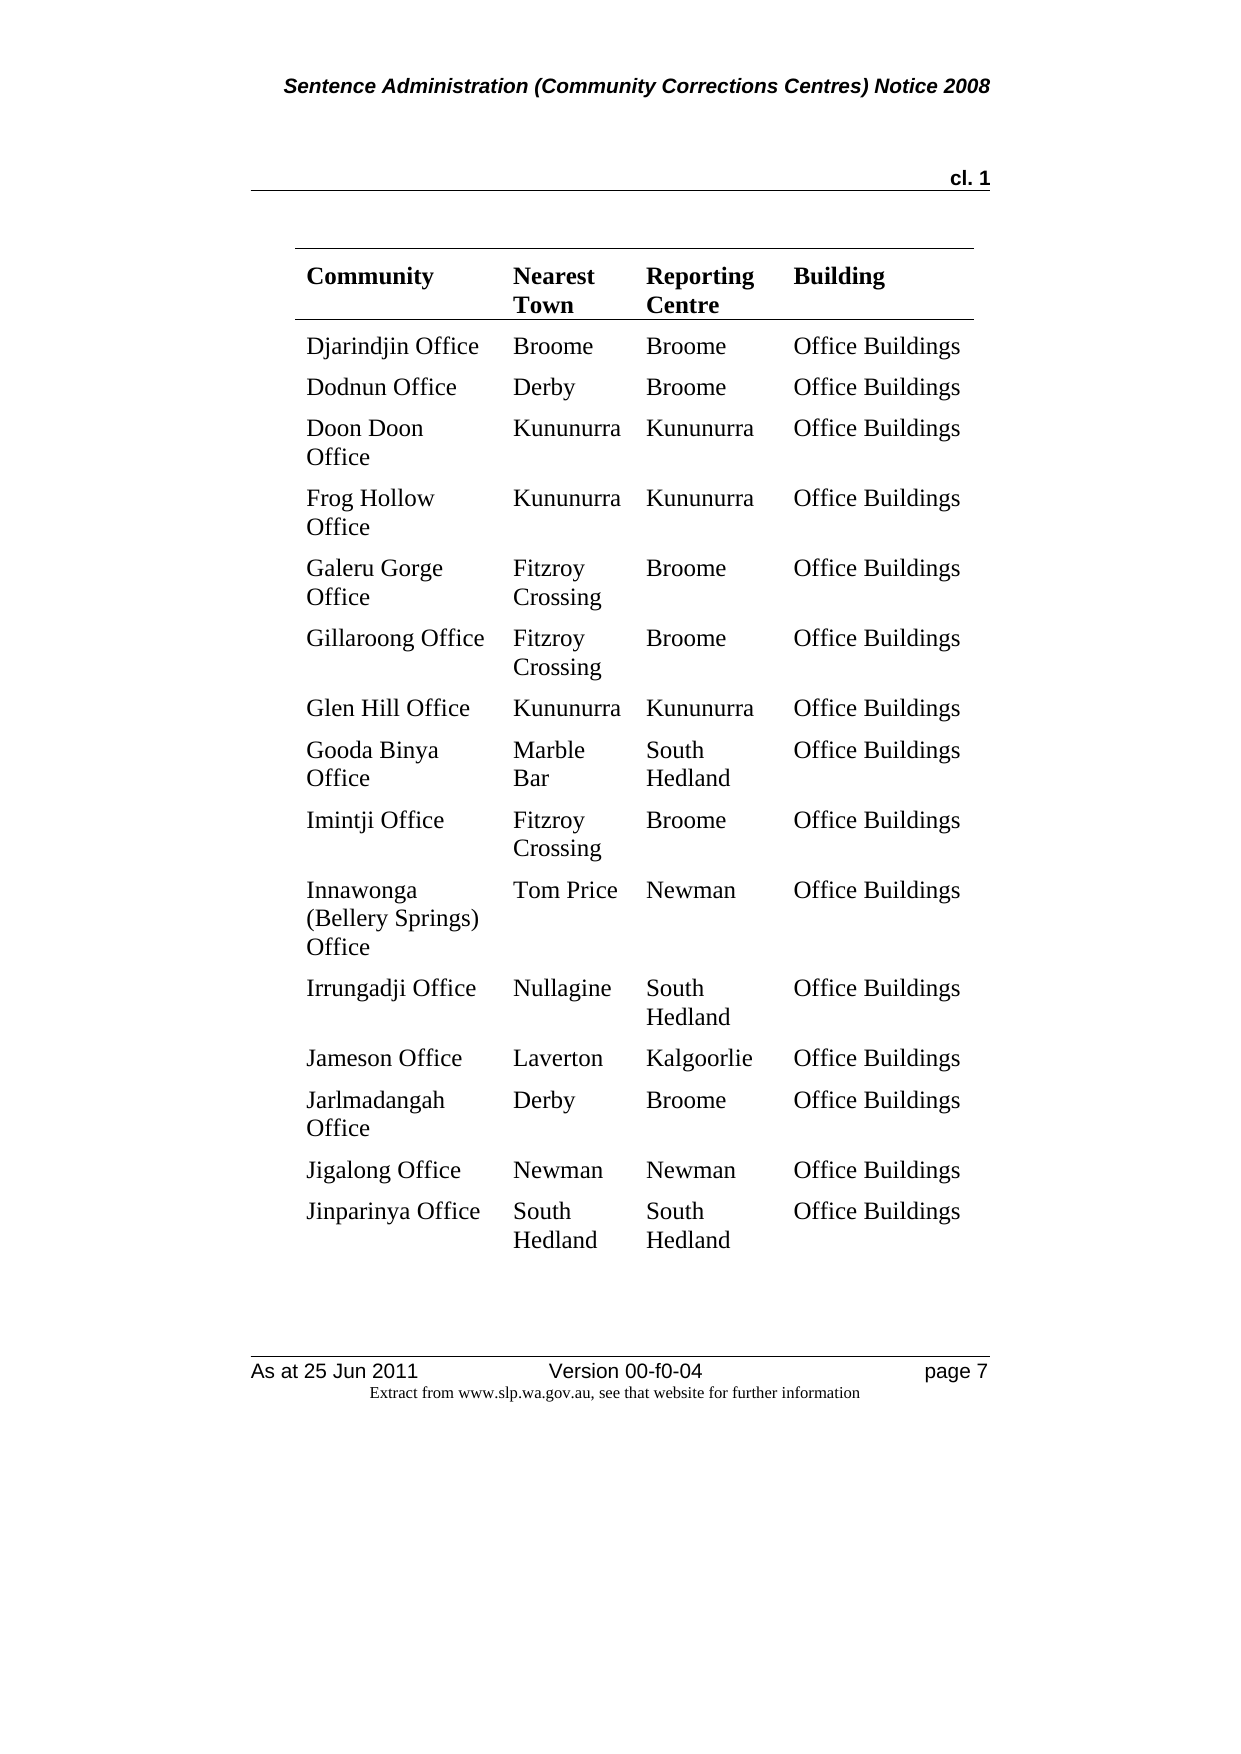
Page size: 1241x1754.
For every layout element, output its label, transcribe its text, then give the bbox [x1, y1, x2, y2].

table_cell Kununurra [635, 471, 782, 541]
table_cell Office Buildings [782, 961, 974, 1031]
table_cell Jameson Office [295, 1031, 502, 1072]
table_cell Office Buildings [782, 1142, 974, 1183]
table_cell Newman [635, 1142, 782, 1183]
table_cell Jarlmadangah Office [295, 1072, 502, 1142]
table_cell [635, 1184, 782, 1253]
table_cell [502, 360, 634, 401]
table_cell Office Buildings [782, 611, 974, 681]
table_cell [635, 722, 782, 792]
table_cell Office Buildings [782, 1184, 974, 1253]
table_header Nearest Town [502, 249, 634, 318]
table_cell Broome [635, 1072, 782, 1142]
table_cell Broome [635, 320, 782, 360]
table_cell [502, 1072, 634, 1142]
table_cell Office Buildings [782, 471, 974, 541]
table_cell Office Buildings [782, 722, 974, 792]
table_cell Laverton [502, 1031, 634, 1072]
table_cell Fitzroy Crossing [502, 541, 634, 611]
table_cell [502, 1184, 634, 1253]
table_cell Nullagine [502, 961, 634, 1031]
table_header Building [782, 249, 974, 318]
table_cell Kununurra [502, 471, 634, 541]
table_cell Galeru Gorge Office [295, 541, 502, 611]
table_cell Fitzroy Crossing [502, 611, 634, 681]
table_header Community [295, 249, 502, 318]
table_cell Office Buildings [782, 792, 974, 862]
table_cell Broome [635, 792, 782, 862]
table_header Reporting Centre [635, 249, 782, 318]
table_cell Marble Bar [502, 722, 634, 792]
table_cell Doon Office [295, 401, 502, 471]
table_cell Djarindjin Office [295, 320, 502, 360]
table_cell Newman [502, 1142, 634, 1183]
table_cell Imintji Office [295, 792, 502, 862]
table_cell Office Buildings [782, 681, 974, 722]
table_cell [635, 961, 782, 1031]
table_cell Office Buildings [782, 1072, 974, 1142]
table_cell Broome [635, 360, 782, 401]
table_cell Newman [635, 862, 782, 961]
table_cell Kununurra [502, 681, 634, 722]
table_cell Kununurra [502, 401, 634, 471]
table_cell Broome [635, 611, 782, 681]
table_cell Dodnun Office [295, 360, 502, 401]
table_cell [635, 1031, 782, 1072]
table_cell Office Buildings [782, 1031, 974, 1072]
table_cell Frog Hollow Office [295, 471, 502, 541]
table_cell Fitzroy Crossing [502, 792, 634, 862]
table_cell Irrungadji Office [295, 961, 502, 1031]
table_cell Innawonga (Bellery Springs) Office [295, 862, 502, 961]
table_cell Glen Hill Office [295, 681, 502, 722]
table_cell Kununurra [635, 681, 782, 722]
table_cell Office Buildings [782, 862, 974, 961]
table_cell Tom Price [502, 862, 634, 961]
table_cell Gooda Binya Office [295, 722, 502, 792]
table_cell Broome [502, 320, 634, 360]
table_cell Office Buildings [782, 401, 974, 471]
table_cell Office Buildings [782, 320, 974, 360]
table_cell Office Buildings [782, 541, 974, 611]
table_cell Office Buildings [782, 360, 974, 401]
table_cell Kununurra [635, 401, 782, 471]
table_cell Jinparinya Office [295, 1184, 502, 1253]
table_cell Gillaroong Office [295, 611, 502, 681]
table_cell Jigalong Office [295, 1142, 502, 1183]
table_cell Broome [635, 541, 782, 611]
